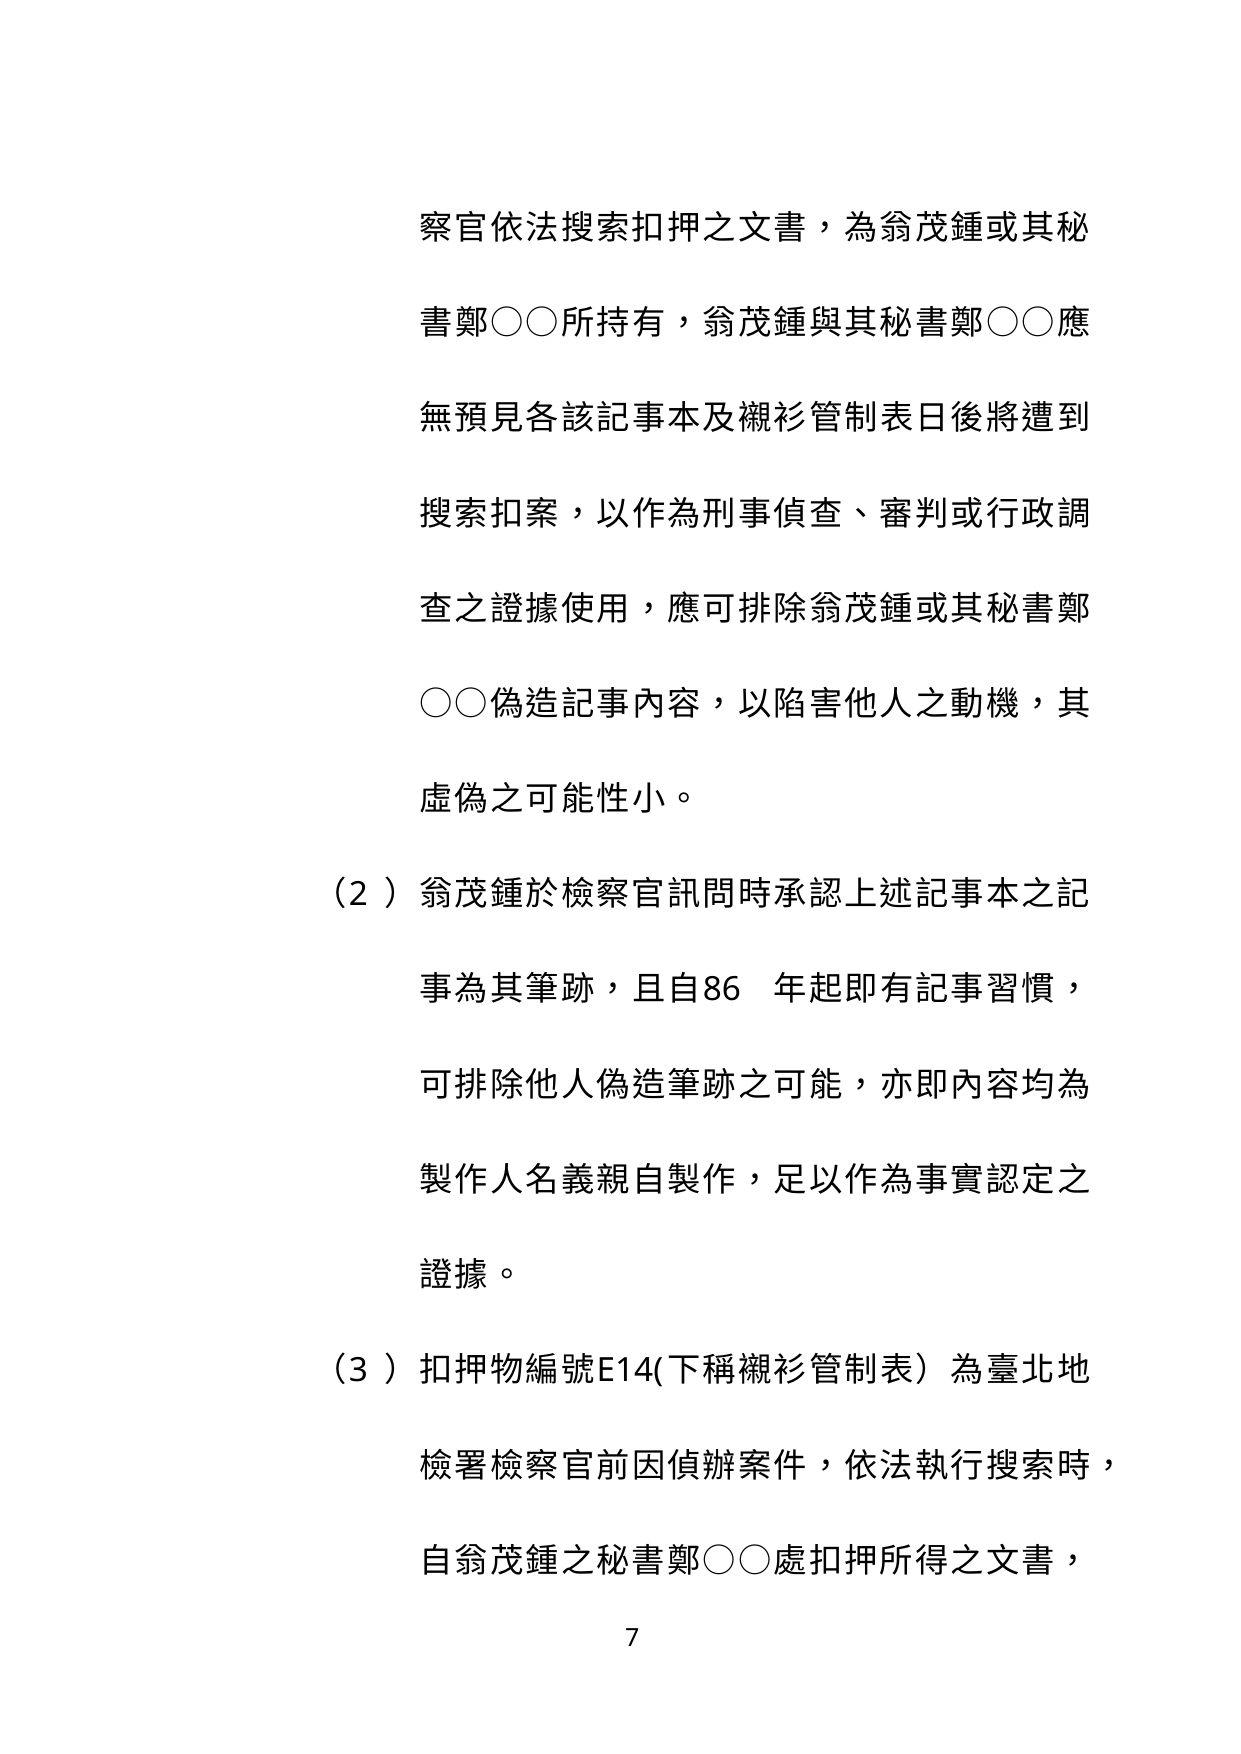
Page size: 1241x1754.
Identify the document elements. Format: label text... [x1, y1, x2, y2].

subtitle 翁茂鍾於檢察官訊問時承認上述記事本之記事為其筆跡，且自86年起即有記事習慣，可排除他人偽造筆跡之可能，亦即內容均為製作人名義親自製作，足以作為事實認定之證據。 [296, 844, 1092, 1320]
subtitle 各該記事本及襯衫管制表均係臺北地檢署檢察官依法搜索扣押之文書，為翁茂鍾或其秘書鄭○○所持有，翁茂鍾與其秘書鄭○○應無預見各該記事本及襯衫管制表日後將遭到搜索扣案，以作為刑事偵查、審判或行政調查之證據使用，應可排除翁茂鍾或其秘書鄭○○偽造記事內容，以陷害他人之動機，其虛偽之可能性小。 [296, 177, 1092, 844]
